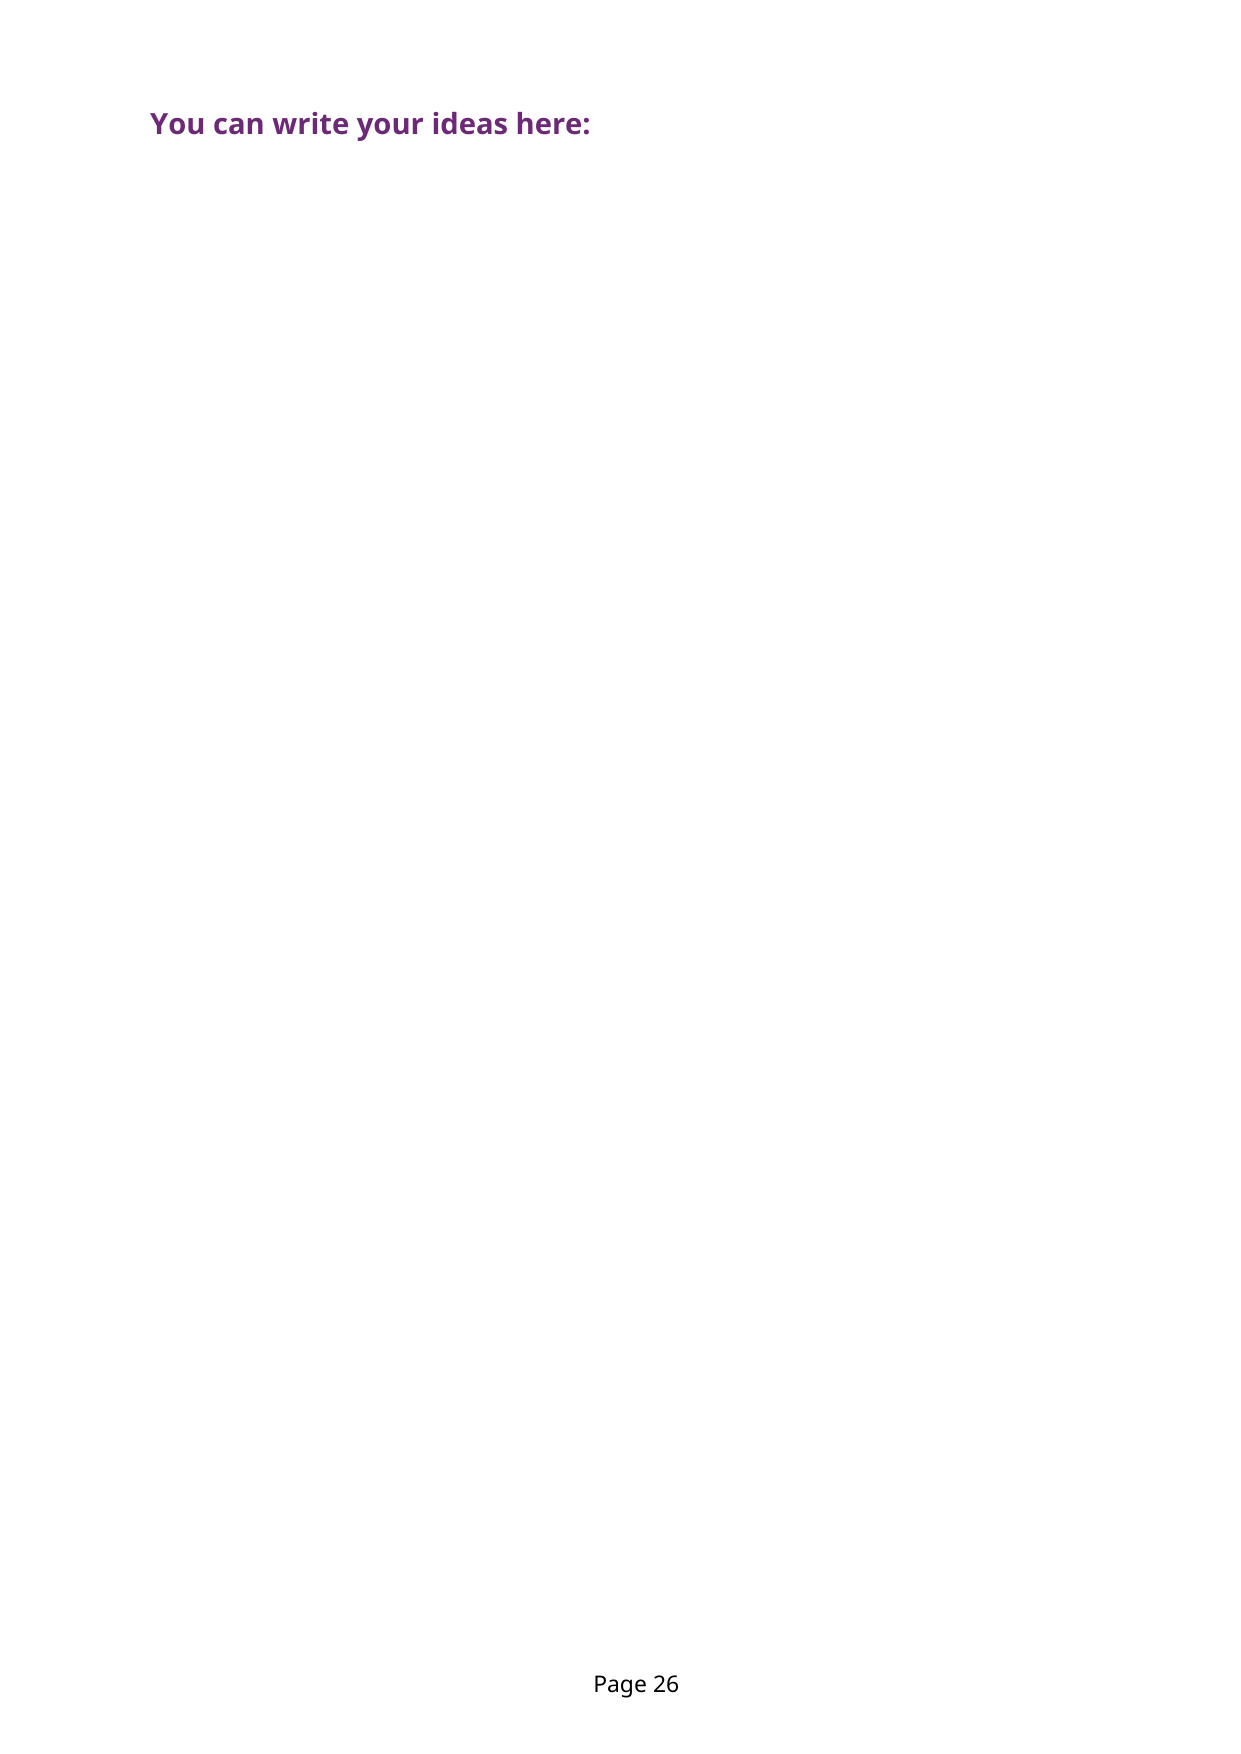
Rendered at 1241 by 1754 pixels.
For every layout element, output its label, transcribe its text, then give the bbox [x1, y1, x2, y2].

subtitle You can write your ideas here: [150, 103, 1122, 143]
